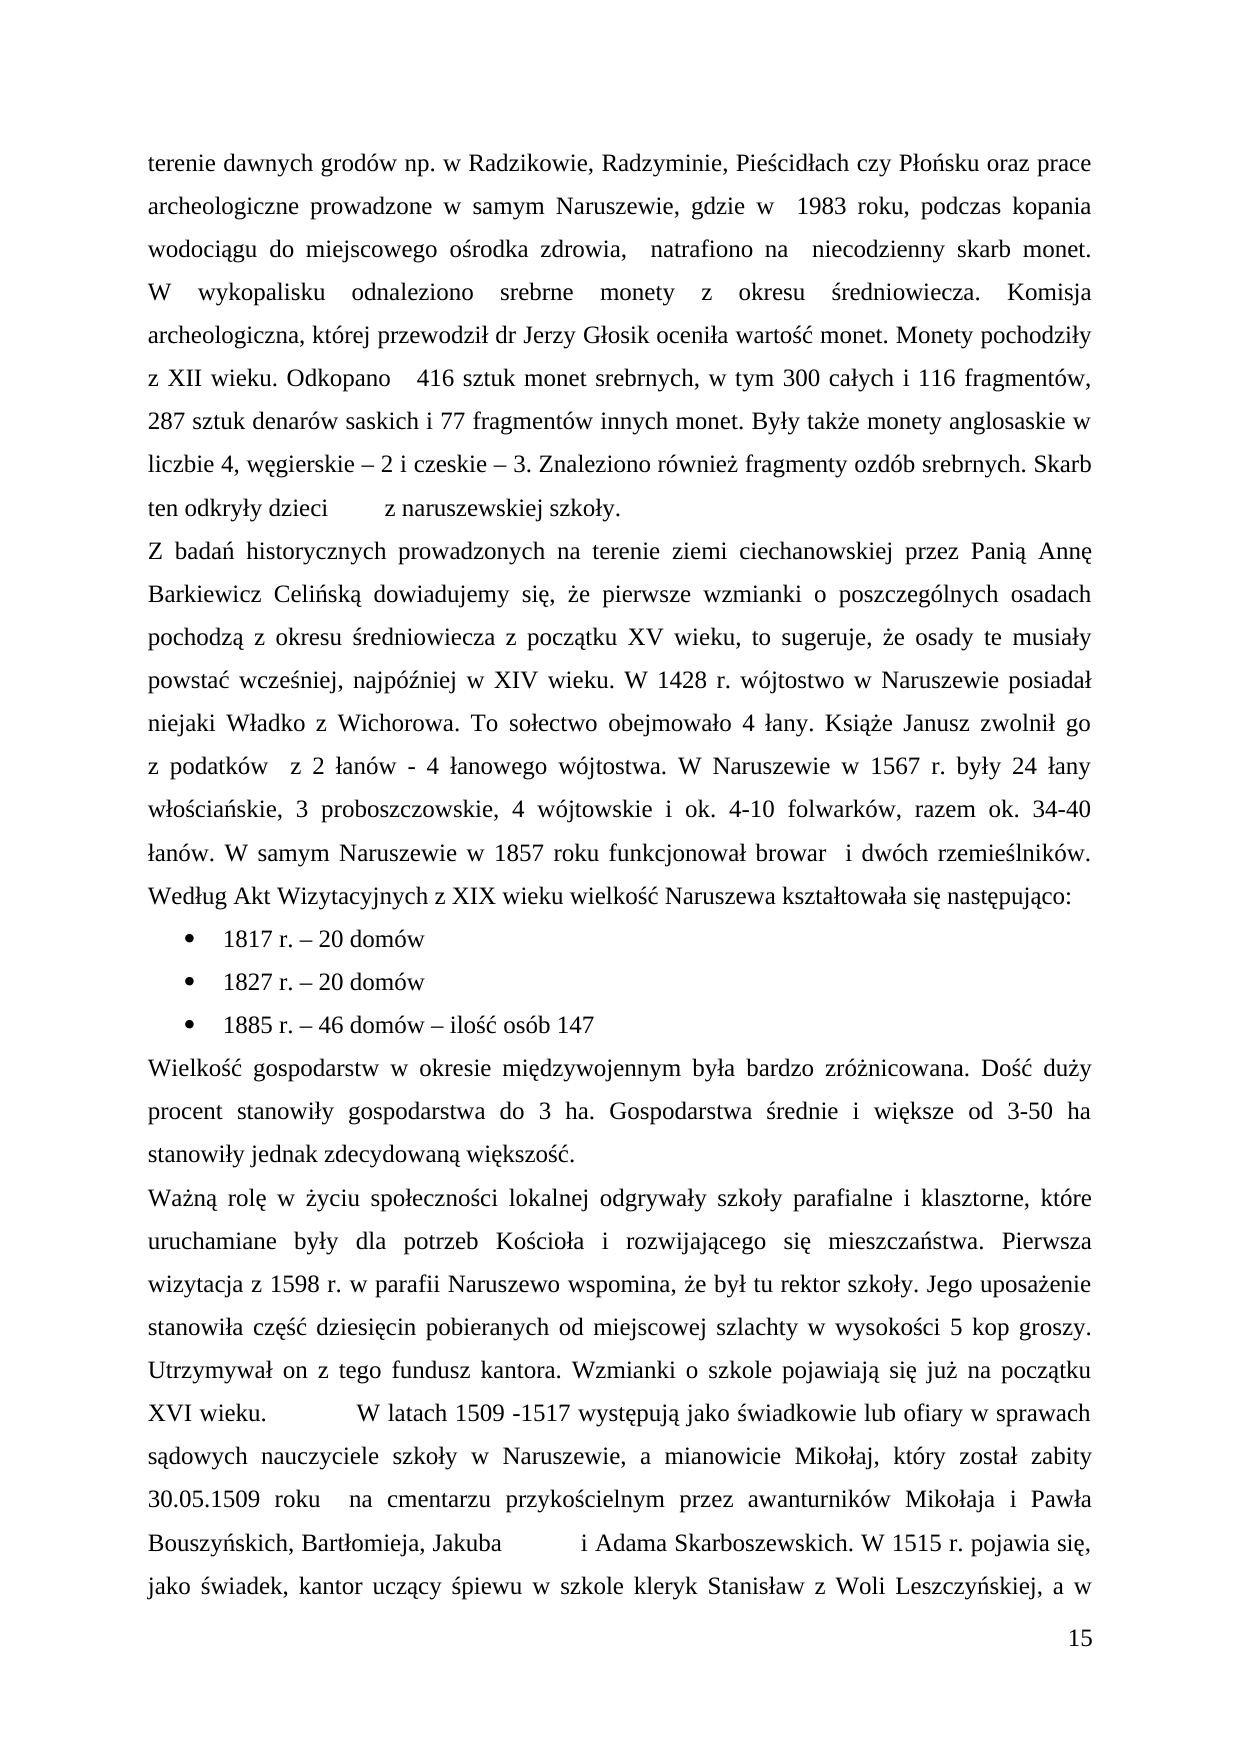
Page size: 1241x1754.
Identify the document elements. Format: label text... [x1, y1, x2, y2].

list 1817 r. – 20 domów [185, 924, 1093, 953]
text Z badań historycznych prowadzonych na terenie ziemi ciechanowskiej przez Panią Annę Barkiewicz Celińską dowiadujemy się, że pierwsze wzmianki o poszczególnych osadach pochodzą z okresu średniowiecza z początku XV wieku, to sugeruje, że osady te musiały powstać wcześniej, najpóźniej w XIV wieku. W 1428 r. wójtostwo w Naruszewie posiadał niejaki Władko z Wichorowa. To sołectwo obejmowało 4 łany. Książe Janusz zwolnił go z podatków z 2 łanów - 4 łanowego wójtostwa. W Naruszewie w 1567 r. były 24 łany włościańskie, 3 proboszczowskie, 4 wójtowskie i ok. 4-10 folwarków, razem ok. 34-40 łanów. W samym Naruszewie w 1857 roku funkcjonował browar i dwóch rzemieślników. Według Akt Wizytacyjnych z XIX wieku wielkość Naruszewa kształtowała się następująco: [148, 536, 1093, 909]
list 1827 r. – 20 domów [185, 967, 1093, 996]
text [148, 148, 1093, 521]
list 1885 r. – 46 domów – ilość osób 147 [185, 1010, 1093, 1039]
text Wielkość gospodarstw w okresie międzywojennym była bardzo zróżnicowana. Dość duży procent stanowiły gospodarstwa do 3 ha. Gospodarstwa średnie i większe od 3-50 ha stanowiły jednak zdecydowaną większość. [148, 1053, 1093, 1168]
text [148, 1183, 1093, 1599]
